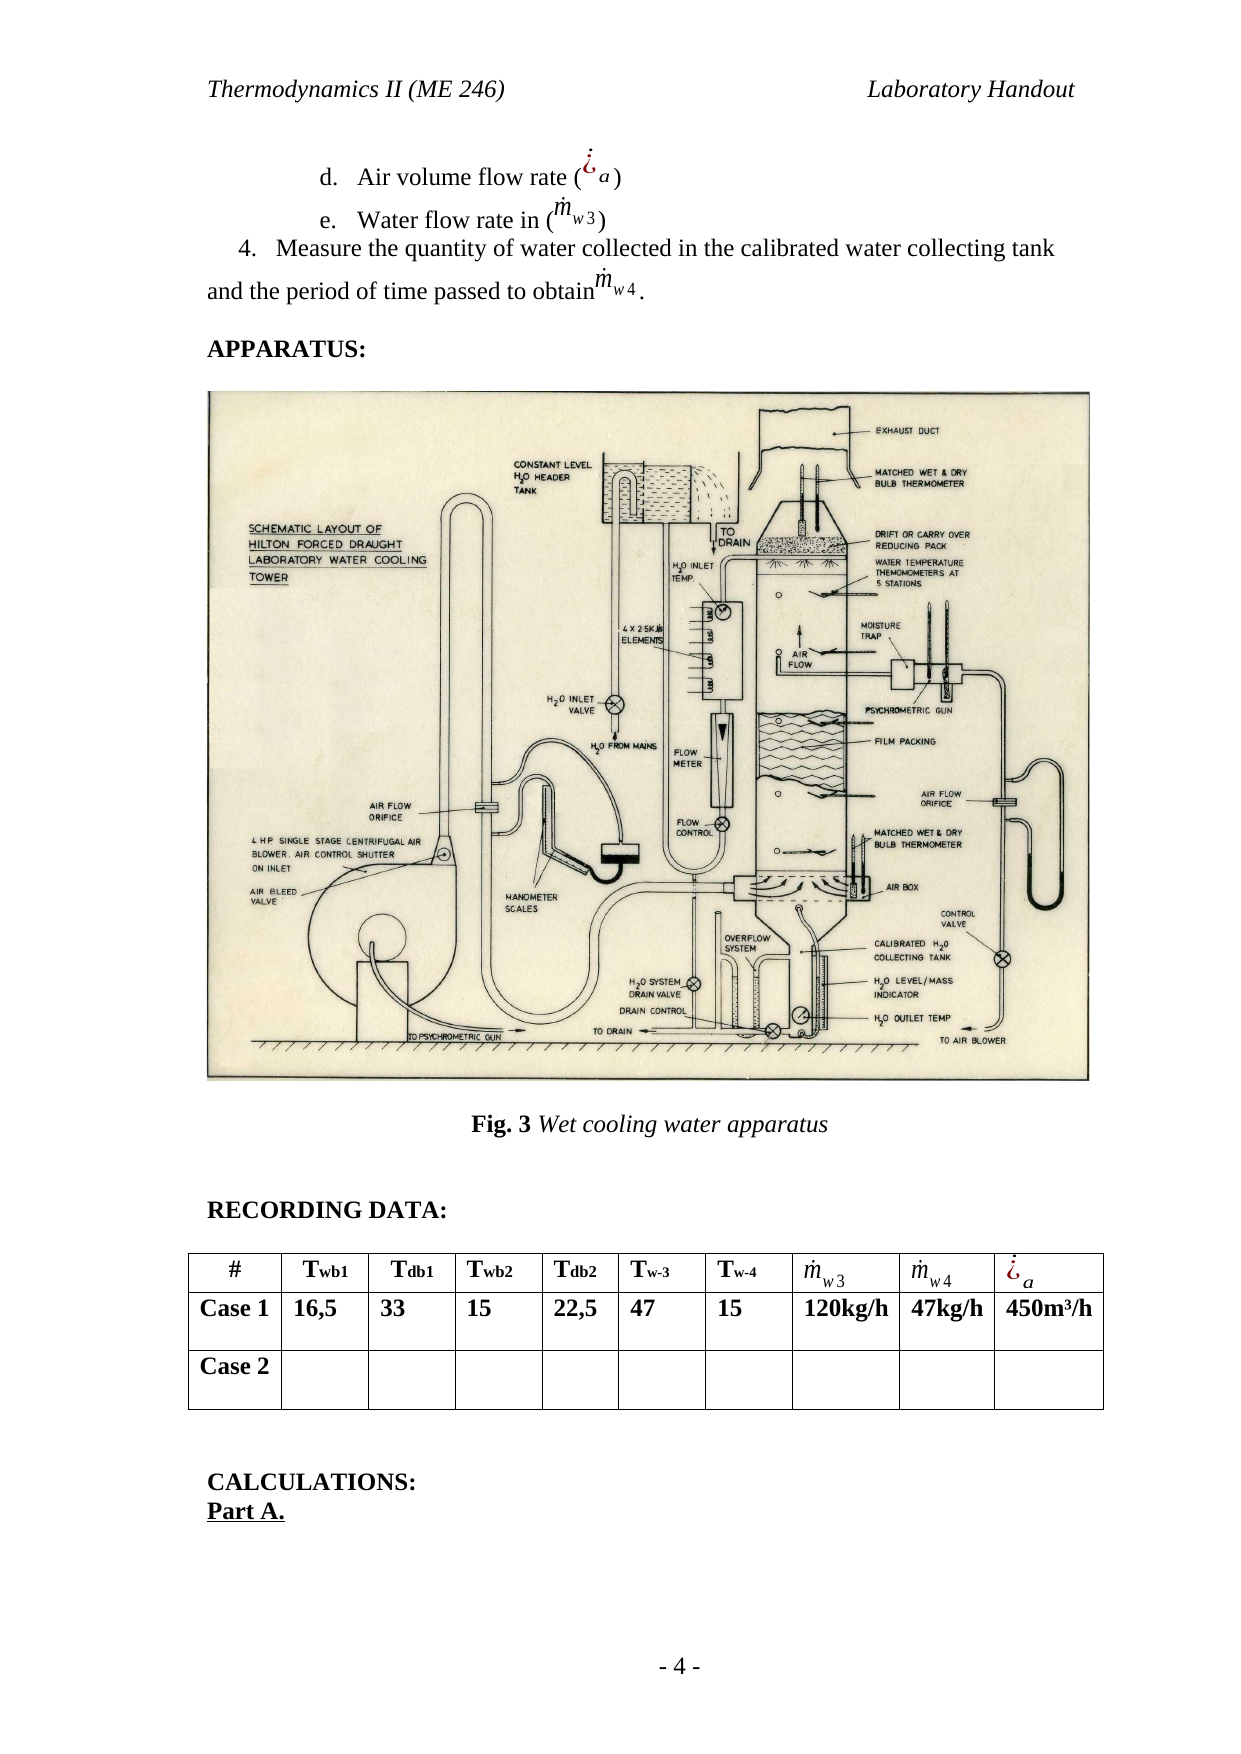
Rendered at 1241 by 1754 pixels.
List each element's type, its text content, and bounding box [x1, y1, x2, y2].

text RECORDING DATA: [207, 1196, 1092, 1224]
table_cell 15 [706, 1293, 792, 1350]
table_cell [619, 1351, 705, 1409]
text 4. Measure the quantity of water collected in the calibrated water collecting tank and the period of time passed to obtain. [207, 233, 1092, 305]
table_cell 16,5 [282, 1293, 368, 1350]
list Water flow rate in () [319, 191, 1092, 233]
table_cell [456, 1351, 542, 1409]
table_header # [189, 1254, 281, 1292]
table_header [900, 1254, 994, 1292]
table_cell Case 1 [189, 1293, 281, 1350]
table_cell [793, 1351, 899, 1409]
table_header Tw-4 [706, 1254, 792, 1292]
picture [206, 391, 1090, 1081]
table_header Twb1 [282, 1254, 368, 1292]
table_cell 47 [619, 1293, 705, 1350]
table_cell 47kg/h [900, 1293, 994, 1350]
table_header Tdb1 [369, 1254, 455, 1292]
table_cell [369, 1351, 455, 1409]
table_cell 120kg/h [793, 1293, 899, 1350]
table_cell 33 [369, 1293, 455, 1350]
table_cell 450m³/h [995, 1293, 1103, 1350]
table_cell [282, 1351, 368, 1409]
table_cell Case 2 [189, 1351, 281, 1409]
table_cell [900, 1351, 994, 1409]
table_cell 15 [456, 1293, 542, 1350]
table_cell [543, 1351, 618, 1409]
table_header Tw-3 [619, 1254, 705, 1292]
text Part A. [207, 1496, 1092, 1525]
text CALCULATIONS: [207, 1467, 1092, 1496]
text Fig. 3 Wet cooling water apparatus [207, 1109, 1092, 1138]
table_cell [995, 1351, 1103, 1409]
table_cell [706, 1351, 792, 1409]
table_header [995, 1254, 1103, 1292]
list Air volume flow rate () [319, 148, 1092, 191]
table_header Tdb2 [543, 1254, 618, 1292]
table_header Twb2 [456, 1254, 542, 1292]
text APPARATUS: [207, 334, 1092, 363]
table_cell 22,5 [543, 1293, 618, 1350]
table_header [793, 1254, 899, 1292]
